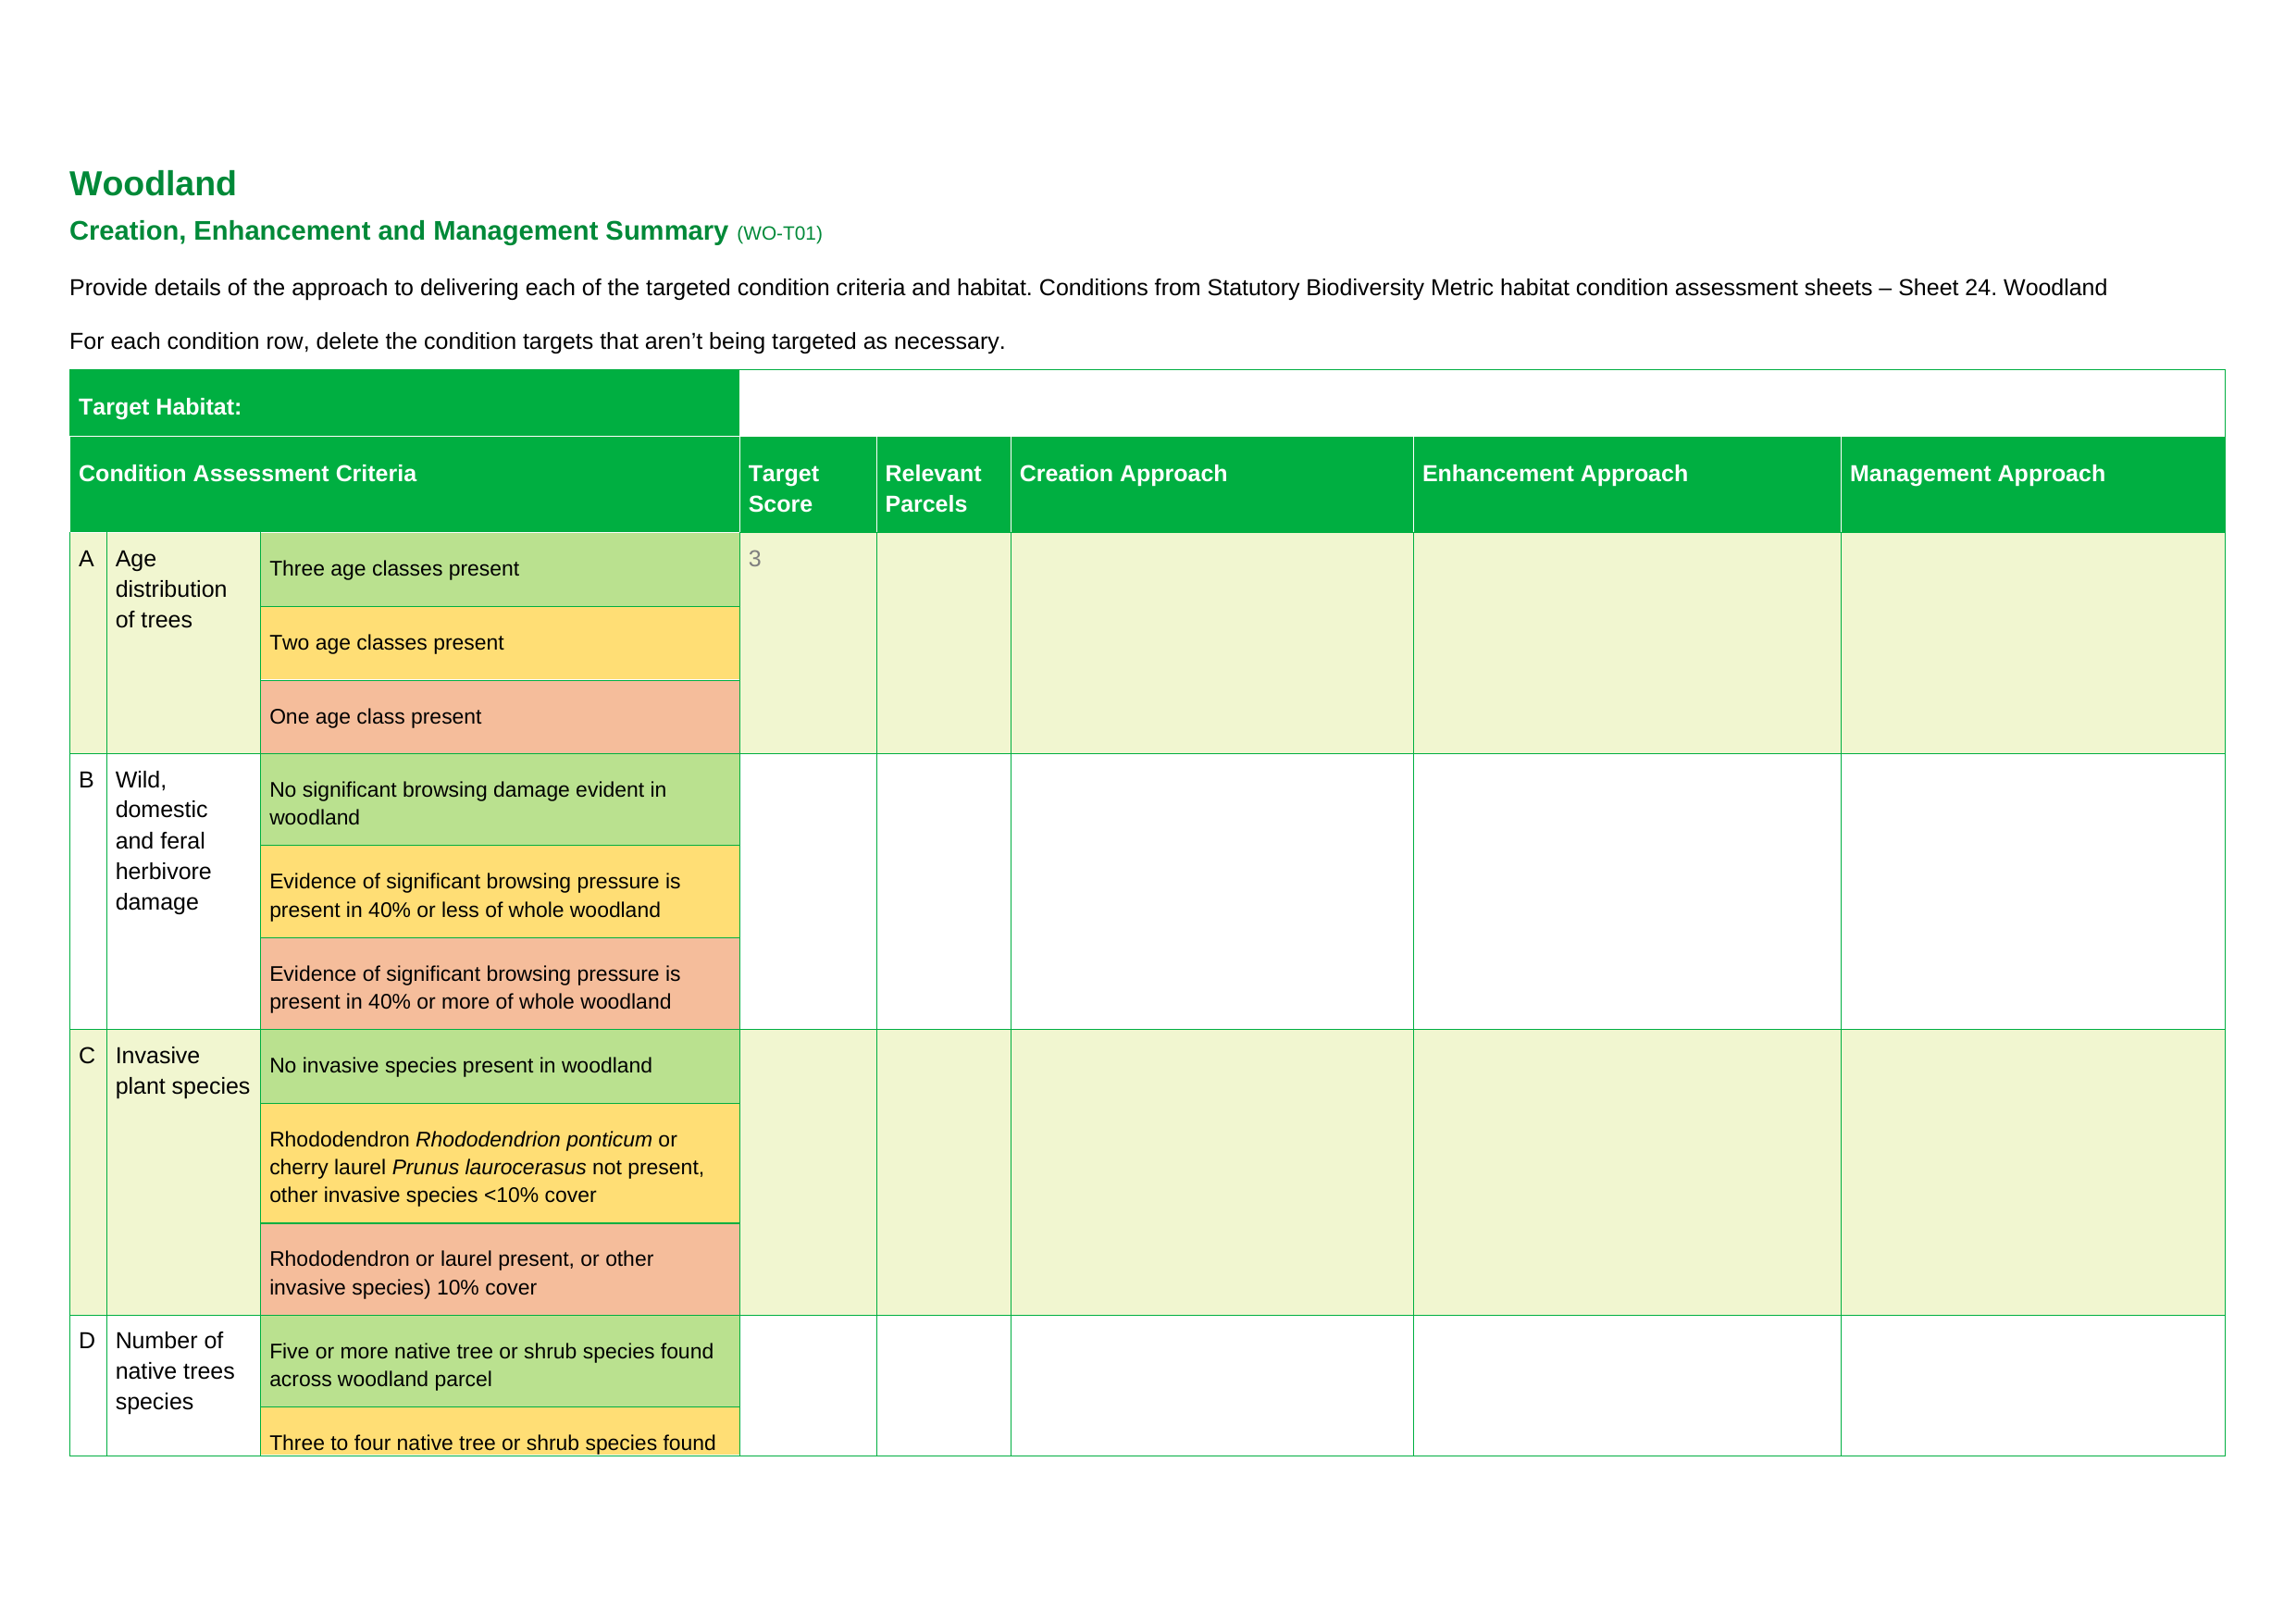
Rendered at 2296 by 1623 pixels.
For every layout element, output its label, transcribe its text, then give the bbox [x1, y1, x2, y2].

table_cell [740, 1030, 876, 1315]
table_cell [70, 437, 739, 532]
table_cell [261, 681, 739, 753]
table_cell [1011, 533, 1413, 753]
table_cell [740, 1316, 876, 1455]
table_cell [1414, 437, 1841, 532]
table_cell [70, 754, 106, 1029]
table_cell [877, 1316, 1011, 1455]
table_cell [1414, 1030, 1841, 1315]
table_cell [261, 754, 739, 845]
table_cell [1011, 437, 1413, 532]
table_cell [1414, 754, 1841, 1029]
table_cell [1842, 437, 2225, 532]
subtitle Creation, Enhancement and Management Summary (WO-T01) [69, 215, 2226, 246]
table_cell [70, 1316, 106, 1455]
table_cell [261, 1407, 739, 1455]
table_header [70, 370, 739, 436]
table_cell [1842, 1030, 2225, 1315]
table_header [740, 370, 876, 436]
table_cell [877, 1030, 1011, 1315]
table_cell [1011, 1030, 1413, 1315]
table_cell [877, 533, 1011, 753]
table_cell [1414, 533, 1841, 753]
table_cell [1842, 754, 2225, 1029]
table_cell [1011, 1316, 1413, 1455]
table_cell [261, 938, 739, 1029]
text For each condition row, delete the condition targets that aren’t being targeted as necessary. [69, 328, 2226, 353]
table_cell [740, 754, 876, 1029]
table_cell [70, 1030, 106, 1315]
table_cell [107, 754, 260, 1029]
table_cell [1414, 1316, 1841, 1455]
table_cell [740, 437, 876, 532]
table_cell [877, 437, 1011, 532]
text Provide details of the approach to delivering each of the targeted condition criteria and habitat. Conditions from Statutory Biodiversity Metric habitat condition assessment sheets – Sheet 24. Woodland [69, 274, 2226, 300]
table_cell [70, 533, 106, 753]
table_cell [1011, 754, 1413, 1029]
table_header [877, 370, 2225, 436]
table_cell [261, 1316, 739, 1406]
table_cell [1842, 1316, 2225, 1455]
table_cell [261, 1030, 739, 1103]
subtitle Woodland [69, 163, 2226, 203]
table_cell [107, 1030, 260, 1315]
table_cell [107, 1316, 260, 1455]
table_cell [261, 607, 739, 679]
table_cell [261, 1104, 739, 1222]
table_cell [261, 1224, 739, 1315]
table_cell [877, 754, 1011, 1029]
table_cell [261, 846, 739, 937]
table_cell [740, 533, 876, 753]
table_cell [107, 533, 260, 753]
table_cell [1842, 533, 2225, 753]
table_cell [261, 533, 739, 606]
